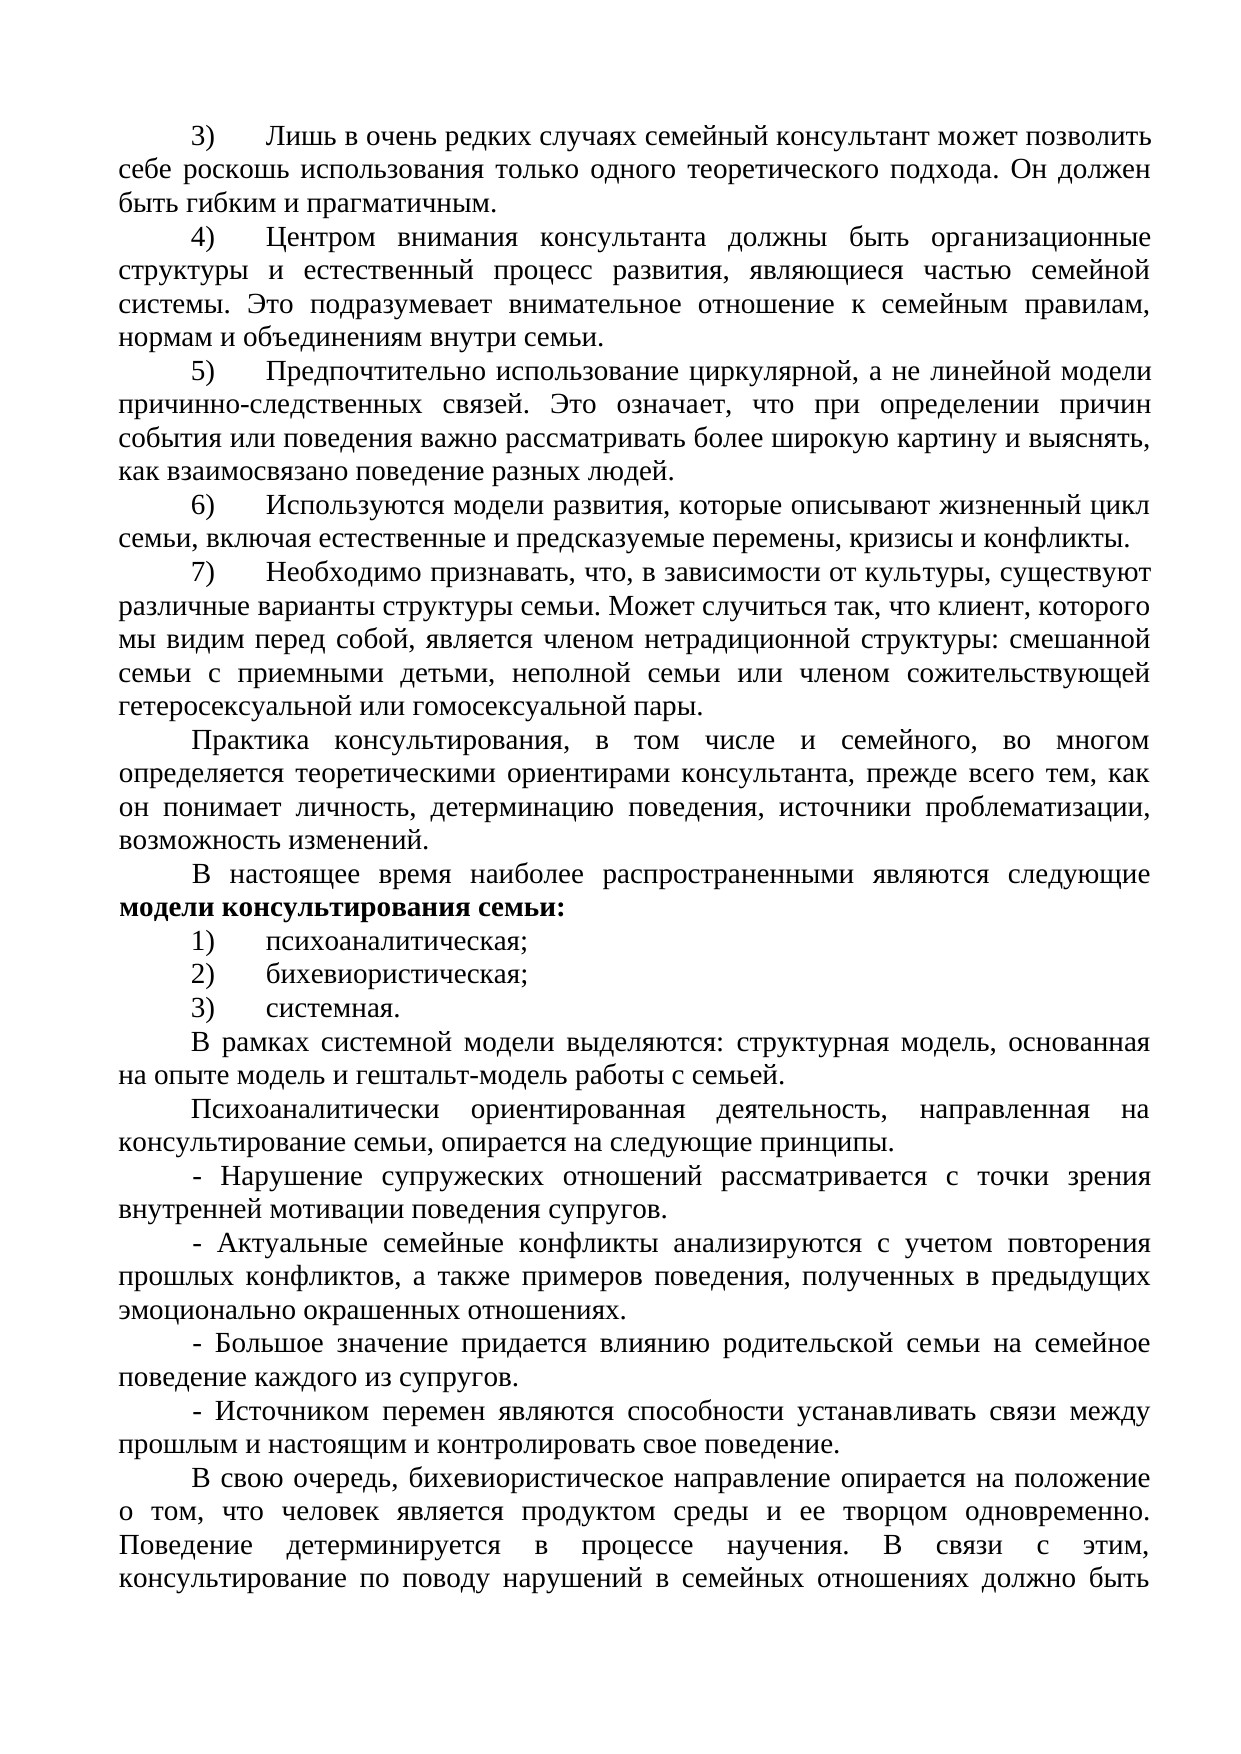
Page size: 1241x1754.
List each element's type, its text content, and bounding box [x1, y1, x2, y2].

list бихевиористическая; [118, 957, 1152, 990]
list Необходимо признавать, что, в зависимости от культуры, существуют различные варианты структуры семьи. Может случиться так, что клиент, которого мы видим перед собой, является членом нетрадиционной структуры: смешанной семьи с приемными детьми, неполной семьи или членом сожительствующей гетеросексуальной или гомосексуальной пары. [118, 554, 1151, 722]
list Предпочтительно использование циркулярной, а не линейной модели причинно-следственных связей. Это означает, что при определении причин события или поведения важно рассматривать более широкую картину и выяснять, как взаимосвязано поведение разных людей. [118, 353, 1152, 487]
list Центром внимания консультанта должны быть организационные структуры и естественный процесс развития, являющиеся частью семейной системы. Это подразумевает внимательное отношение к семейным правилам, нормам и объединениям внутри семьи. [118, 219, 1151, 353]
list Используются модели развития, которые описывают жизненный цикл семьи, включая естественные и предсказуемые перемены, кризисы и конфликты. [118, 487, 1151, 554]
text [119, 1460, 1151, 1594]
list психоаналитическая; [118, 923, 1152, 957]
text - Нарушение супружеских отношений рассматривается с точки зрения внутренней мотивации поведения супругов. [118, 1158, 1152, 1225]
text - Источником перемен являются способности устанавливать связи между прошлым и настоящим и контролировать свое поведение. [118, 1393, 1151, 1460]
text В рамках системной модели выделяются: структурная модель, основанная на опыте модель и гештальт-модель работы с семьей. [118, 1024, 1151, 1091]
text В настоящее время наиболее распространенными являются следующие модели консультирования семьи: [119, 856, 1150, 923]
text - Большое значение придается влиянию родительской семьи на семейное поведение каждого из супругов. [118, 1326, 1151, 1393]
list Лишь в очень редких случаях семейный консультант может позволить себе роскошь использования только одного теоретического подхода. Он должен быть гибким и прагматичным. [118, 118, 1152, 219]
text - Актуальные семейные конфликты анализируются с учетом повторения прошлых конфликтов, а также примеров поведения, полученных в предыдущих эмоционально окрашенных отношениях. [118, 1225, 1152, 1326]
text Психоаналитически ориентированная деятельность, направленная на консультирование семьи, опирается на следующие принципы. [118, 1091, 1150, 1158]
list системная. [118, 990, 1152, 1024]
text Практика консультирования, в том числе и семейного, во многом определяется теоретическими ориентирами консультанта, прежде всего тем, как он понимает личность, детерминацию поведения, источники проблематизации, возможность изменений. [119, 722, 1151, 856]
